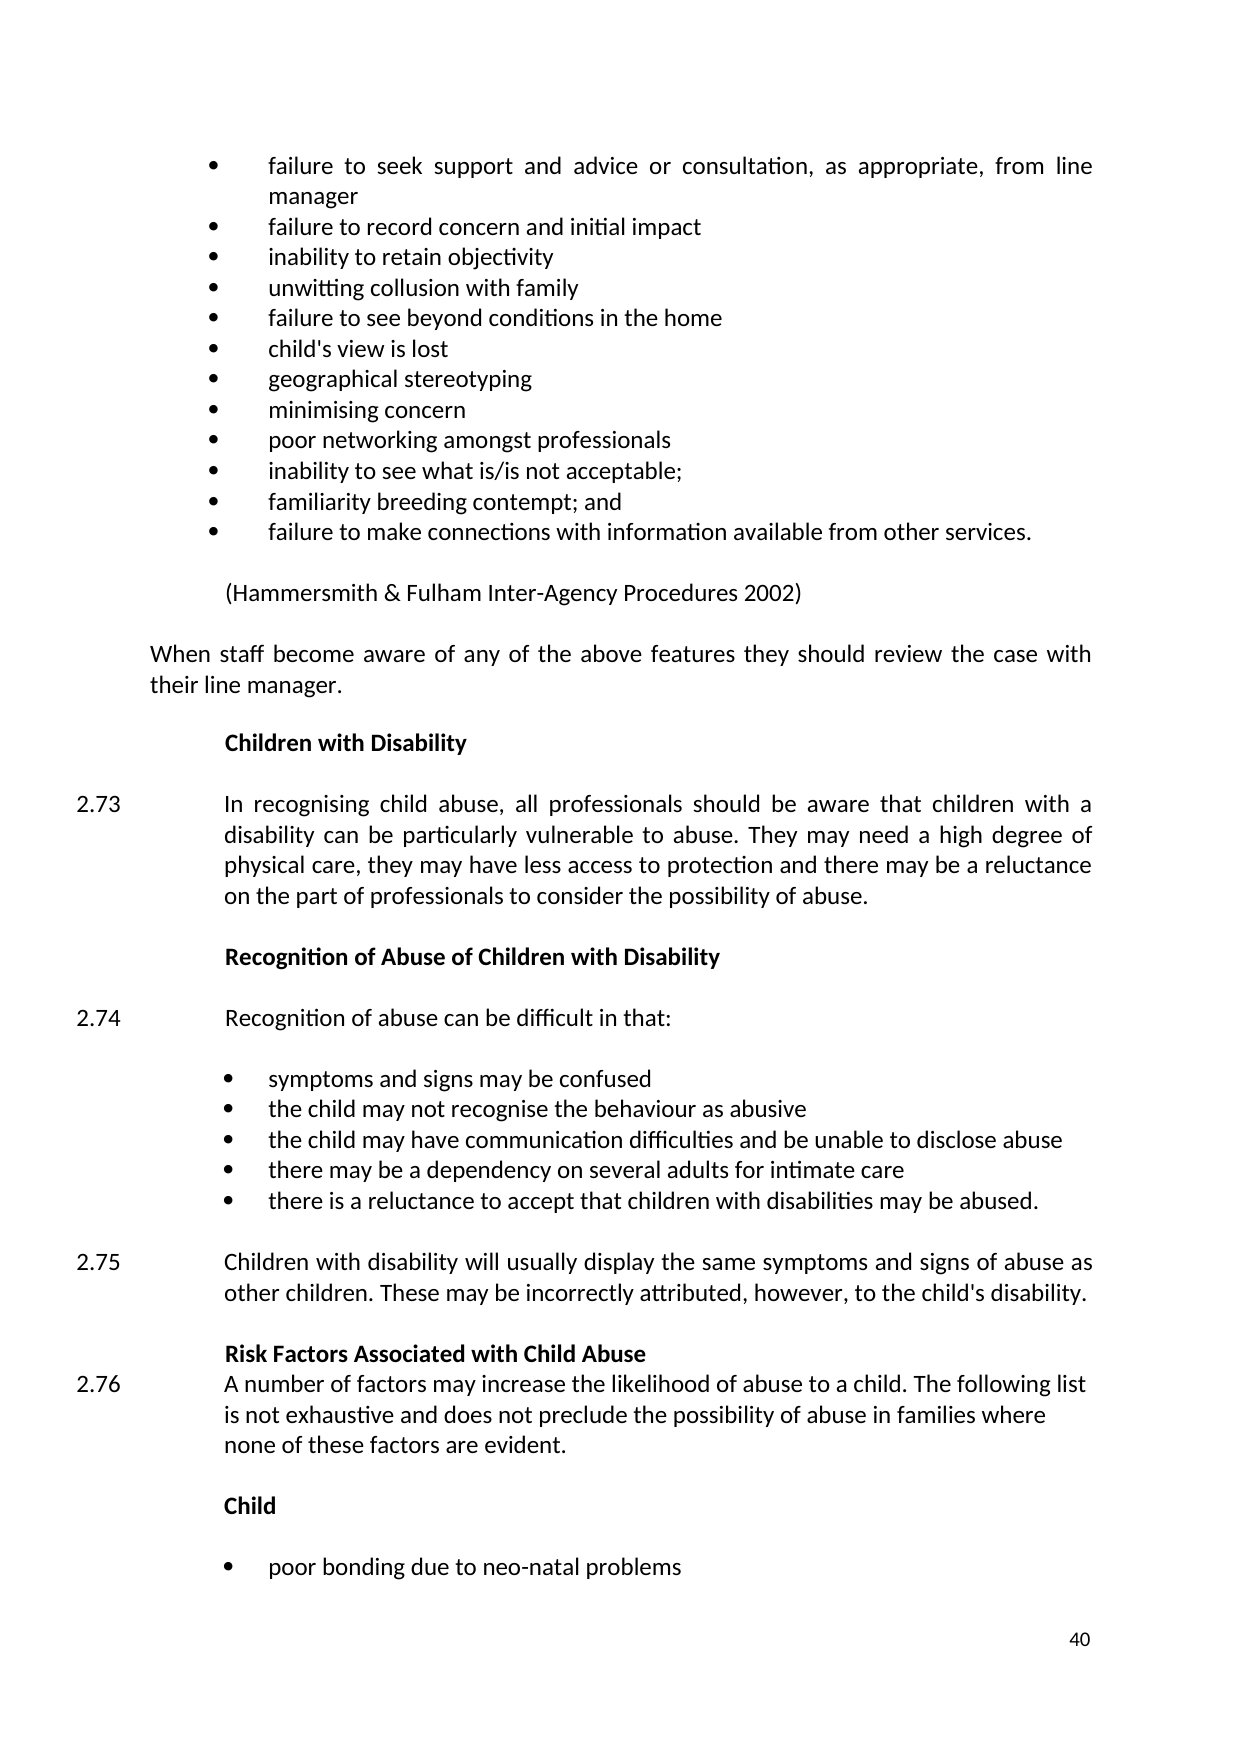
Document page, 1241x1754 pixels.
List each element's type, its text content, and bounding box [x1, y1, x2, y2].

list symptoms and signs may be confused [224, 1063, 1094, 1094]
text 2.76 A number of factors may increase the likelihood of abuse to a child. The following list is not exhaustive and does not preclude the possibility of abuse in families where none of these factors are evident. [76, 1368, 1094, 1460]
list there may be a dependency on several adults for intimate care [224, 1155, 1094, 1185]
list failure to seek support and advice or consultation, as appropriate, from line manager [209, 150, 1094, 211]
list failure to make connections with information available from other services. [209, 516, 1094, 547]
list inability to see what is/is not acceptable; [209, 455, 1094, 486]
list the child may have communication difficulties and be unable to disclose abuse [224, 1124, 1094, 1155]
list 2.74 Recognition of abuse can be difficult in that: [76, 1002, 1094, 1033]
list poor networking amongst professionals [209, 425, 1094, 455]
list minimising concern [209, 394, 1094, 425]
list the child may not recognise the behaviour as abusive [224, 1094, 1094, 1124]
subtitle Risk Factors Associated with Child Abuse [152, 1338, 1094, 1368]
list failure to see beyond conditions in the home [209, 303, 1094, 333]
text Child [224, 1490, 1094, 1521]
list there is a reluctance to accept that children with disabilities may be abused. [224, 1185, 1094, 1216]
list poor bonding due to neo-natal problems [224, 1551, 1094, 1582]
list failure to record concern and initial impact [209, 211, 1094, 242]
list unwitting collusion with family [209, 272, 1094, 303]
list inability to retain objectivity [209, 242, 1094, 272]
list geographical stereotyping [209, 364, 1094, 394]
text 2.73 In recognising child abuse, all professionals should be aware that children with a disability can be particularly vulnerable to abuse. They may need a high degree of physical care, they may have less access to protection and there may be a reluctance on the part of professionals to consider the possibility of abuse. [76, 788, 1094, 911]
text 2.75 Children with disability will usually display the same symptoms and signs of abuse as other children. These may be incorrectly attributed, however, to the child's disability. [76, 1246, 1094, 1307]
text Recognition of Abuse of Children with Disability [150, 941, 1094, 972]
list (Hammersmith & Fulham Inter-Agency Procedures 2002) [166, 577, 1094, 608]
list familiarity breeding contempt; and [209, 486, 1094, 516]
text When staff become aware of any of the above features they should review the case with their line manager. [150, 638, 1094, 699]
text Children with Disability [150, 727, 1094, 758]
list child's view is lost [209, 333, 1094, 364]
